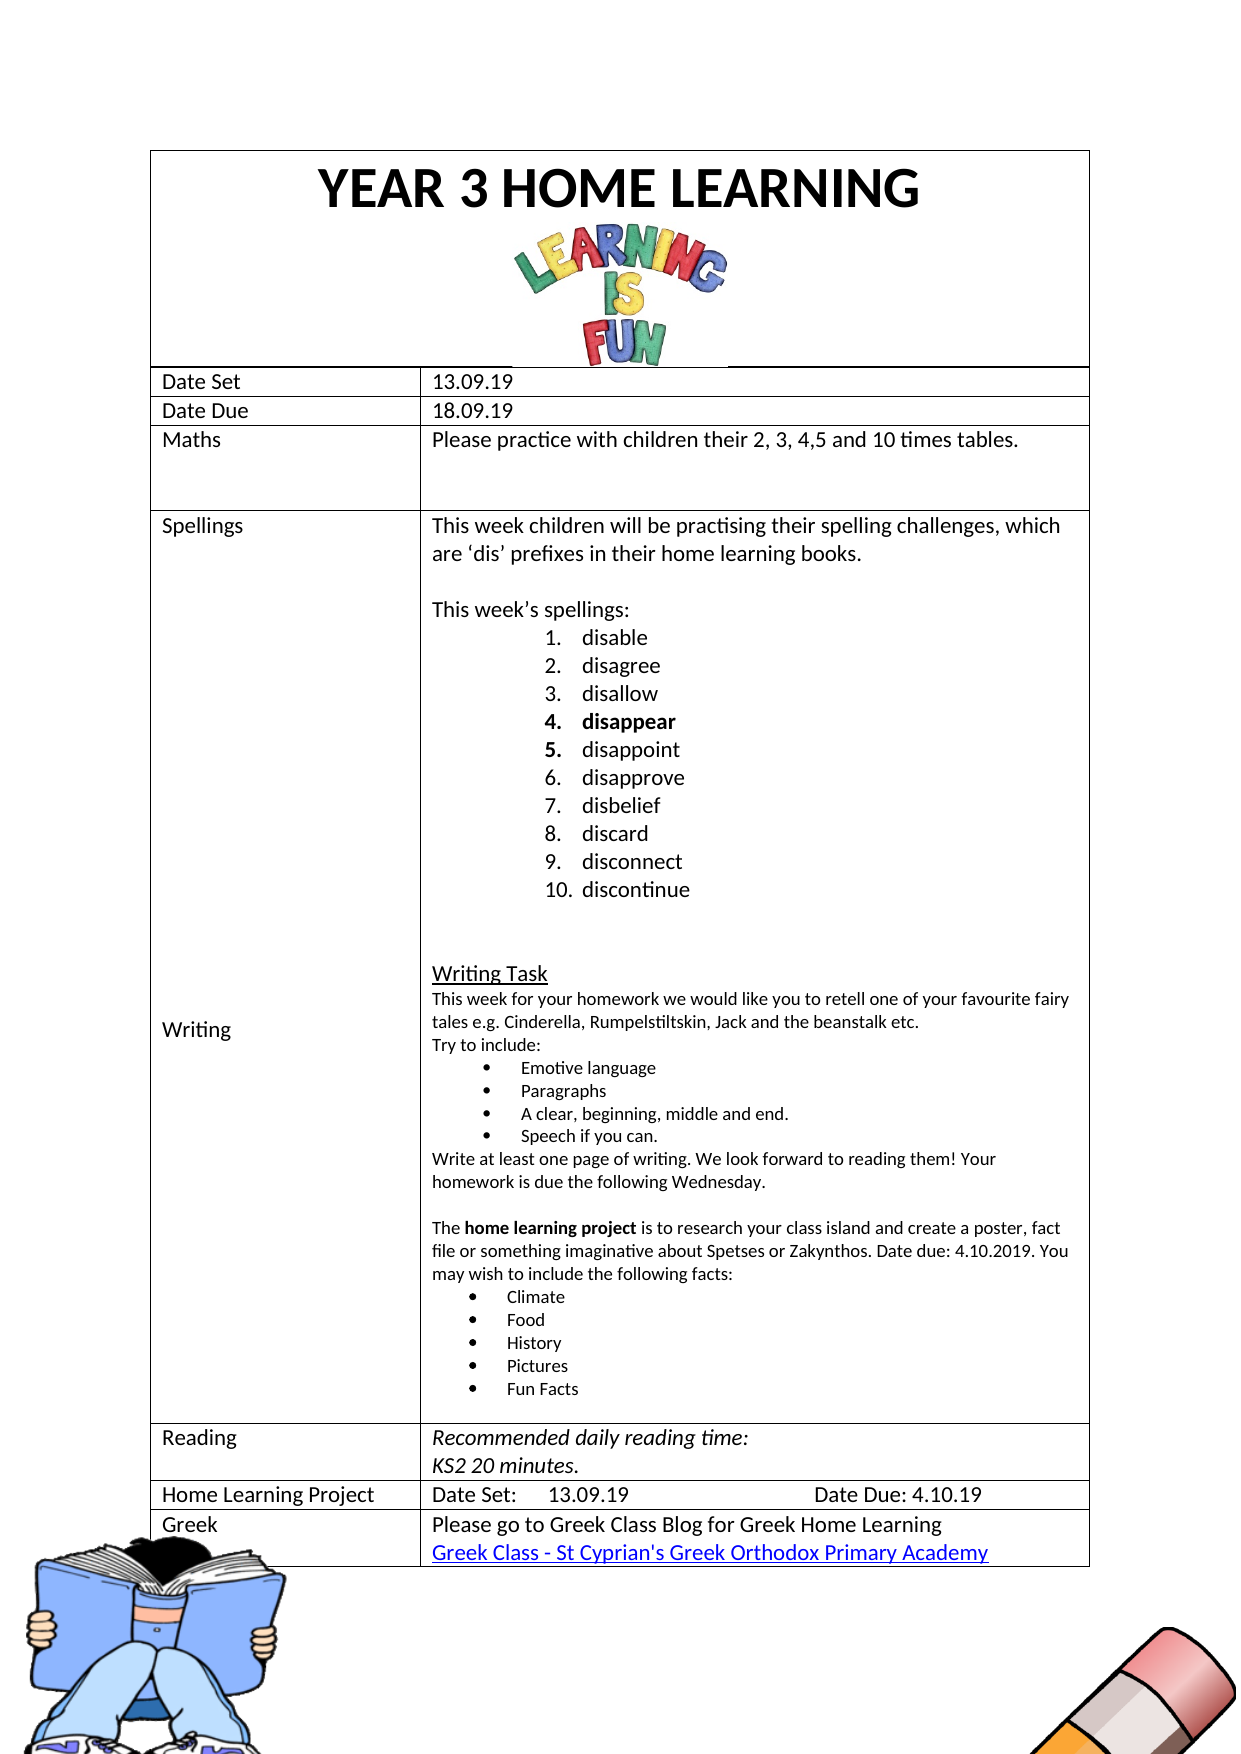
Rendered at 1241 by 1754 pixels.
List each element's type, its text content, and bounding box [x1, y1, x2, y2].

table_cell Date Due [151, 397, 420, 424]
picture [512, 222, 728, 367]
picture [0, 1530, 365, 1754]
table_cell 13.09.19 [421, 368, 1089, 396]
table_cell Maths [151, 426, 420, 510]
table_cell 18.09.19 [421, 397, 1089, 424]
table_cell Home Learning Project [151, 1481, 420, 1509]
table_cell Greek [151, 1510, 420, 1566]
table_cell Please practice with children their 2, 3, 4,5 and 10 times tables. [421, 426, 1089, 510]
table_cell Spellings Writing [151, 511, 420, 1422]
picture [955, 1627, 1236, 1754]
table_cell Date Set: 13.09.19 Date Due: 4.10.19 [421, 1481, 1089, 1509]
table_cell This week children will be practising their spelling challenges, which are ‘dis’ prefixes in their home learning books. This week’s spellings: disable disagree disallow disappear disappoint disapprove disbelief discard disconnect discontinue Writing Task This week for your homework we would like you to retell one of your favourite fairy tales e.g. Cinderella, Rumpelstiltskin, Jack and the beanstalk etc. Try to include: Emotive language Paragraphs A clear, beginning, middle and end. Speech if you can. Write at least one page of writing. We look forward to reading them! Your homework is due the following Wednesday. The home learning project is to research your class island and create a poster, fact file or something imaginative about Spetses or Zakynthos. Date due: 4.10.2019. You may wish to include the following facts: Climate Food History Pictures Fun Facts [421, 511, 1089, 1422]
table_header YEAR 3 HOME LEARNING [151, 151, 1089, 366]
table_cell Recommended daily reading time: KS2 20 minutes. [421, 1424, 1089, 1479]
table_cell Please go to Greek Class Blog for Greek Home Learning Greek Class - St Cyprian's Greek Orthodox Primary Academy [421, 1510, 1089, 1566]
table_cell Date Set [151, 368, 420, 396]
table_cell Reading [151, 1424, 420, 1479]
